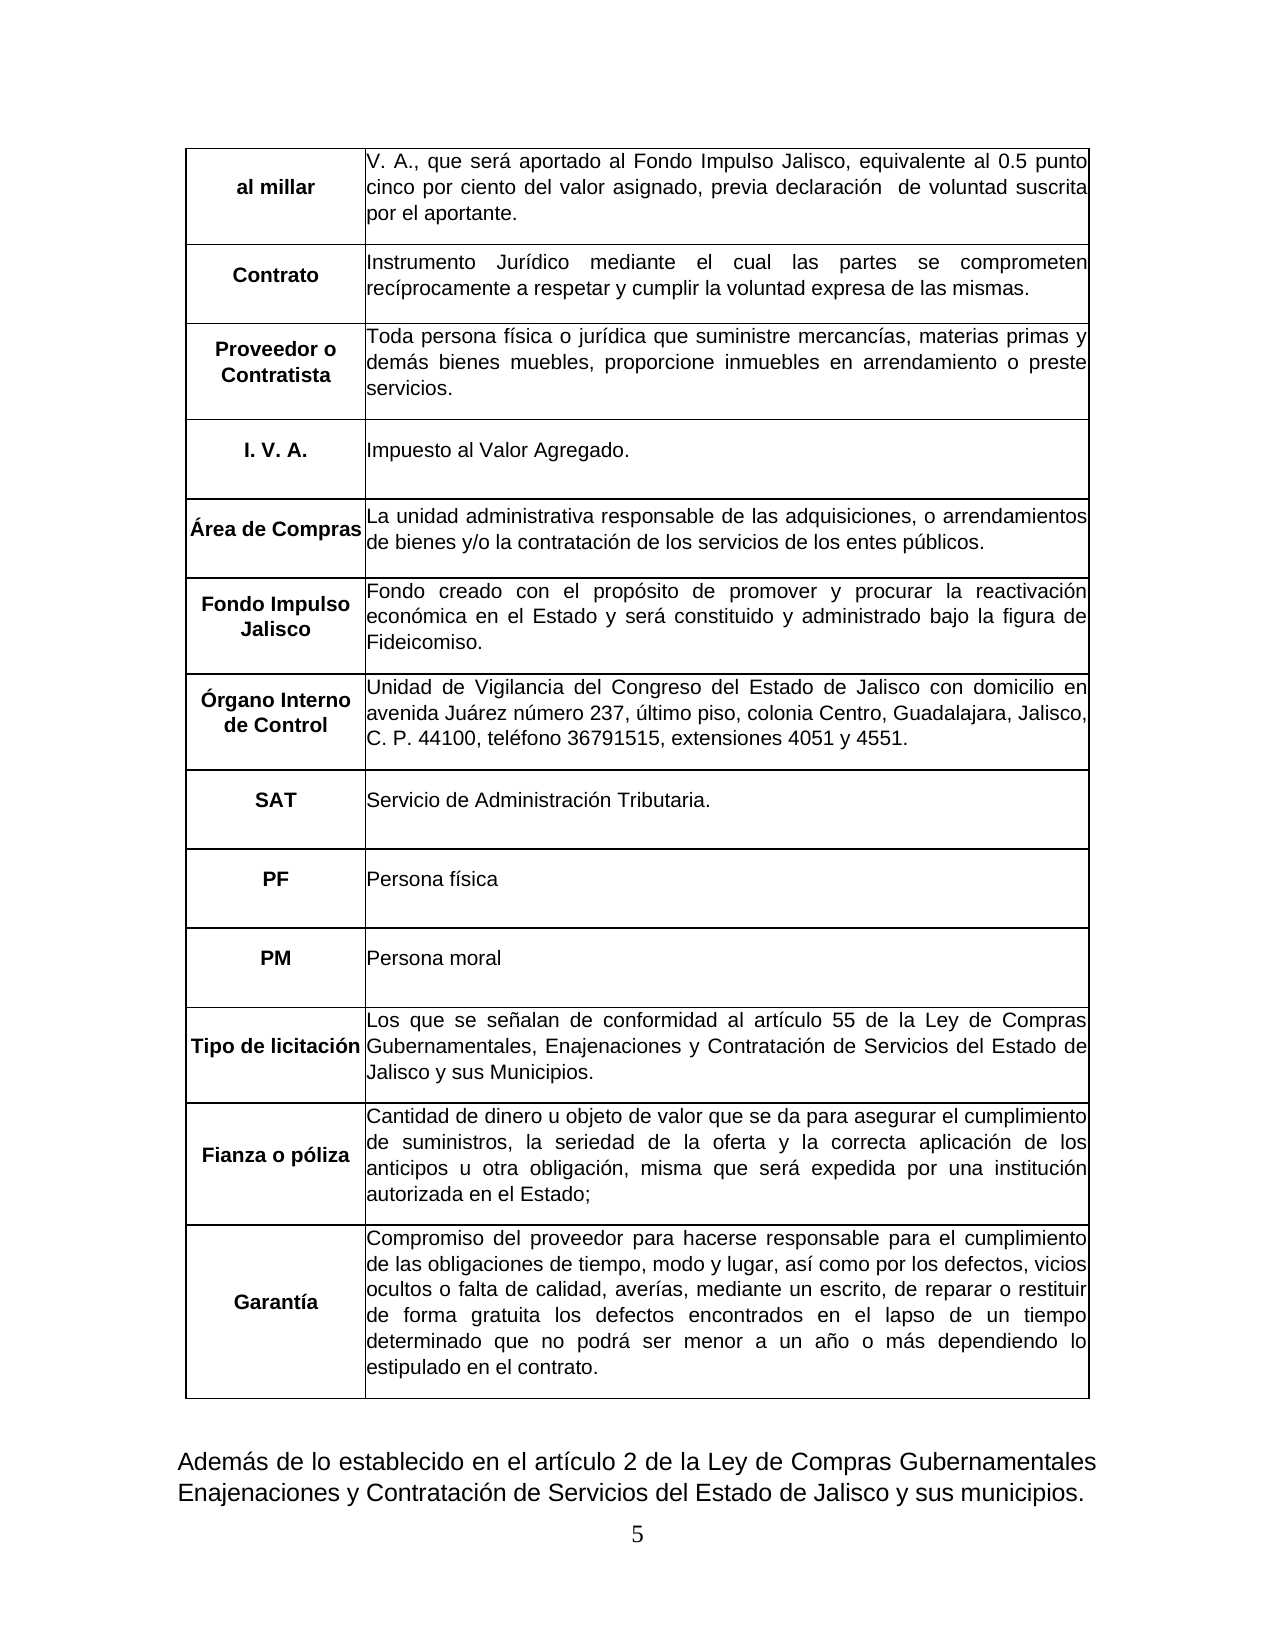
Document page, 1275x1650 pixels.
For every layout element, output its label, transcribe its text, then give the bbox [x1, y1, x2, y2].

table_cell La unidad administrativa responsable de las adquisiciones, o arrendamientos de bienes y/o la contratación de los servicios de los entes públicos. [366, 500, 1088, 577]
table_cell Tipo de licitación [187, 1008, 365, 1102]
table_cell Impuesto al Valor Agregado. [366, 420, 1088, 498]
table_cell Garantía [187, 1226, 365, 1397]
table_cell Contrato [187, 245, 365, 323]
table_cell Persona moral [366, 929, 1088, 1006]
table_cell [187, 149, 365, 243]
table_cell Unidad de Vigilancia del Congreso del Estado de Jalisco con domicilio en avenida Juárez número 237, último piso, colonia Centro, Guadalajara, Jalisco, C. P. 44100, teléfono 36791515, extensiones 4051 y 4551. [366, 675, 1088, 769]
table_cell Área de Compras [187, 500, 365, 577]
table_cell Proveedor o Contratista [187, 324, 365, 419]
table_cell Fianza o póliza [187, 1104, 365, 1224]
table_cell SAT [187, 771, 365, 848]
table_cell Persona física [366, 850, 1088, 927]
table_cell Los que se señalan de conformidad al artículo 55 de la Ley de Compras Gubernamentales, Enajenaciones y Contratación de Servicios del Estado de Jalisco y sus Municipios. [366, 1008, 1088, 1102]
table_cell Fondo Impulso Jalisco [187, 579, 365, 673]
table_cell Órgano Interno de Control [187, 675, 365, 769]
table_cell Toda persona física o jurídica que suministre mercancías, materias primas y demás bienes muebles, proporcione inmuebles en arrendamiento o preste servicios. [366, 324, 1088, 419]
table_cell Compromiso del proveedor para hacerse responsable para el cumplimiento de las obligaciones de tiempo, modo y lugar, así como por los defectos, vicios ocultos o falta de calidad, averías, mediante un escrito, de reparar o restituir de forma gratuita los defectos encontrados en el lapso de un tiempo determinado que no podrá ser menor a un año o más dependiendo lo estipulado en el contrato. [366, 1226, 1088, 1397]
table_cell Fondo creado con el propósito de promover y procurar la reactivación económica en el Estado y será constituido y administrado bajo la figura de Fideicomiso. [366, 579, 1088, 673]
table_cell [366, 149, 1088, 243]
table_cell PM [187, 929, 365, 1006]
table_cell Servicio de Administración Tributaria. [366, 771, 1088, 848]
table_cell Cantidad de dinero u objeto de valor que se da para asegurar el cumplimiento de suministros, la seriedad de la oferta y la correcta aplicación de los anticipos u otra obligación, misma que será expedida por una institución autorizada en el Estado; [366, 1104, 1088, 1224]
table_cell I. V. A. [187, 420, 365, 498]
table_cell Instrumento Jurídico mediante el cual las partes se comprometen recíprocamente a respetar y cumplir la voluntad expresa de las mismas. [366, 245, 1088, 323]
table_cell PF [187, 850, 365, 927]
text Además de lo establecido en el artículo 2 de la Ley de Compras Gubernamentales Enajenaciones y Contratación de Servicios del Estado de Jalisco y sus municipios. [177, 1447, 1098, 1507]
